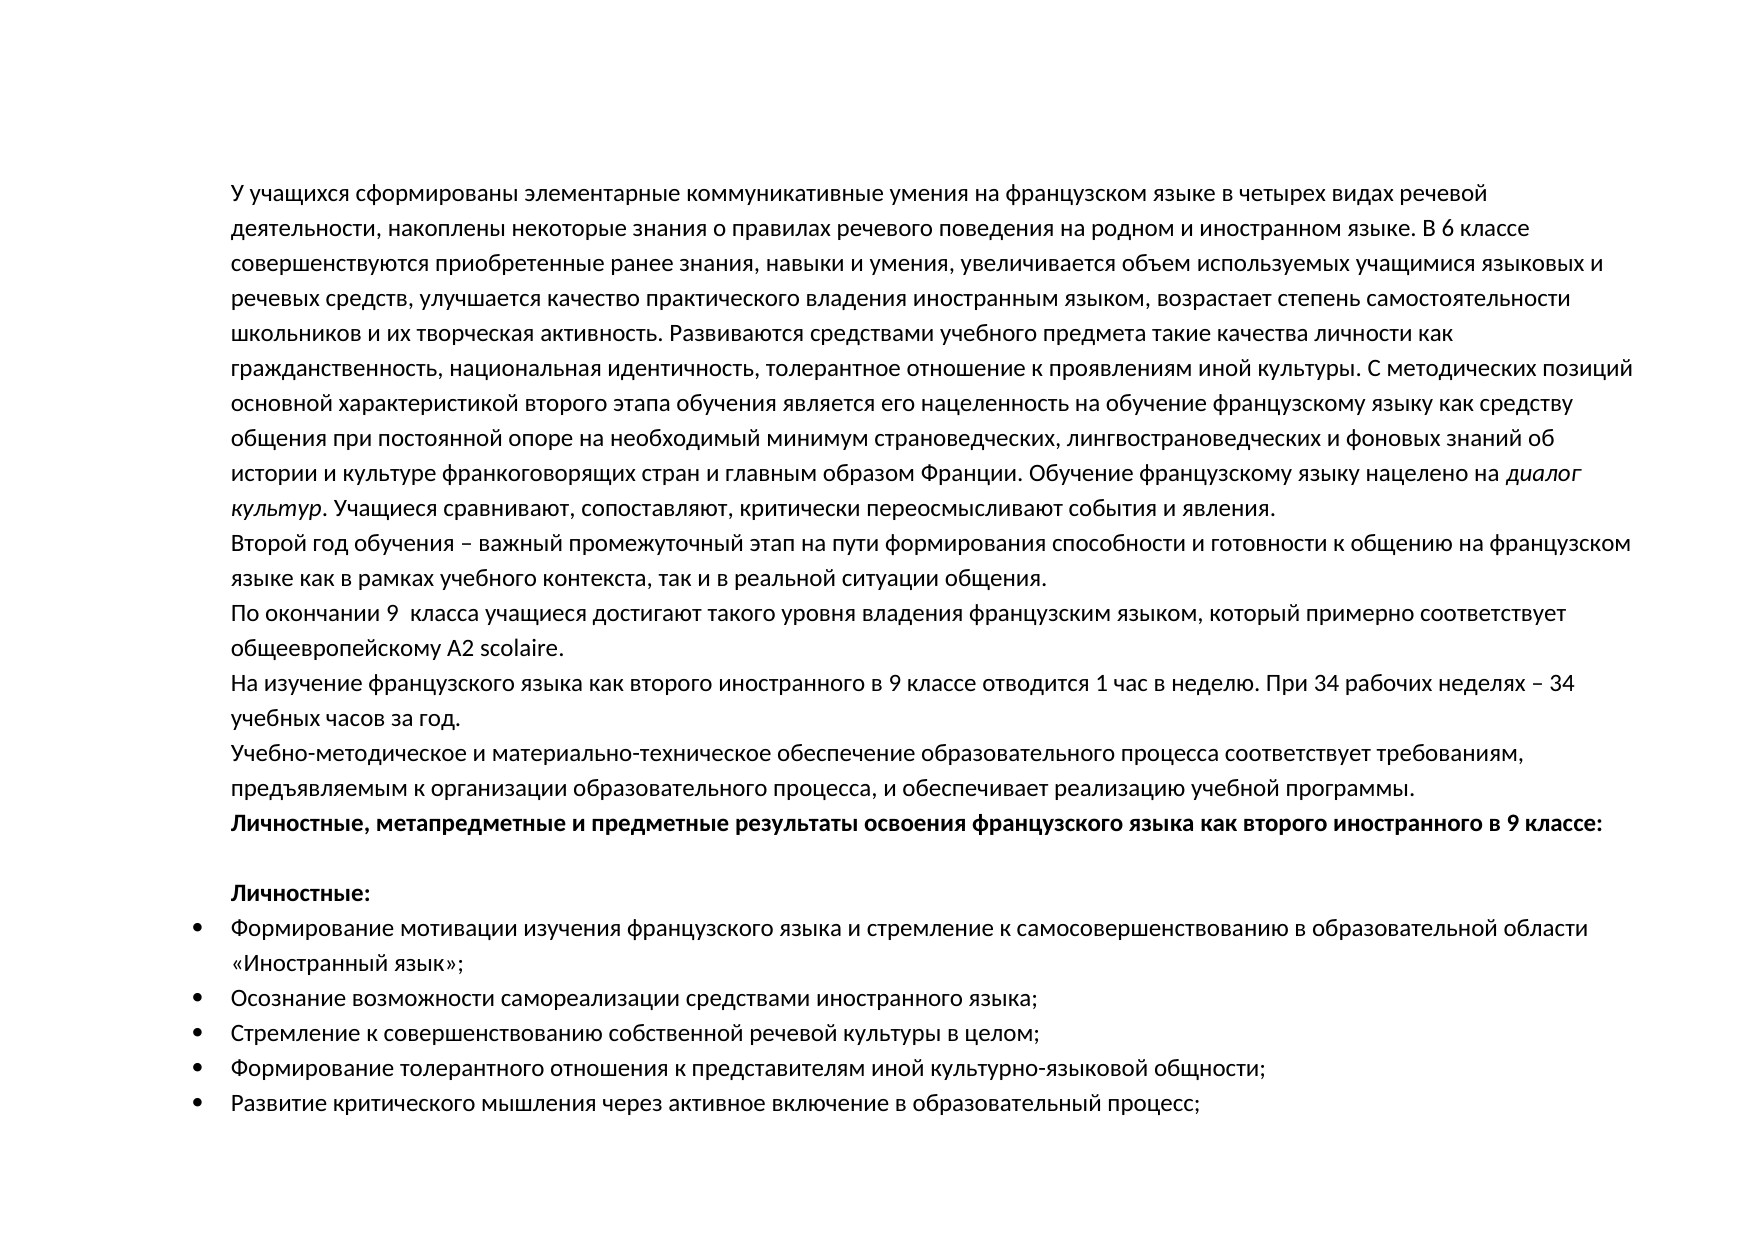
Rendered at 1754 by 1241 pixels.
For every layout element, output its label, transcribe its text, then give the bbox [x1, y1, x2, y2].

list Личностные: [231, 877, 1636, 908]
list Осознание возможности самореализации средствами иностранного языка; [193, 982, 1636, 1013]
list Формирование толерантного отношения к представителям иной культурно-языковой общности; [193, 1052, 1636, 1083]
list Второй год обучения – важный промежуточный этап на пути формирования способности и готовности к общению на французском языке как в рамках учебного контекста, так и в реальной ситуации общения. [231, 527, 1636, 593]
list Стремление к совершенствованию собственной речевой культуры в целом; [193, 1017, 1636, 1048]
list Учебно-методическое и материально-техническое обеспечение образовательного процесса соответствует требованиям, предъявляемым к организации образовательного процесса, и обеспечивает реализацию учебной программы. [231, 737, 1636, 803]
list Формирование мотивации изучения французского языка и стремление к самосовершенствованию в образовательной области «Иностранный язык»; [193, 912, 1636, 978]
list Развитие критического мышления через активное включение в образовательный процесс; [193, 1087, 1636, 1118]
list На изучение французского языка как второго иностранного в 9 классе отводится 1 час в неделю. При 34 рабочих неделях – 34 учебных часов за год. [231, 667, 1636, 733]
list Личностные, метапредметные и предметные результаты освоения французского языка как второго иностранного в 9 классе: [231, 807, 1636, 838]
list У учащихся сформированы элементарные коммуникативные умения на французском языке в четырех видах речевой деятельности, накоплены некоторые знания о правилах речевого поведения на родном и иностранном языке. В 6 классе совершенствуются приобретенные ранее знания, навыки и умения, увеличивается объем используемых учащимися языковых и речевых средств, улучшается качество практического владения иностранным языком, возрастает степень самостоятельности школьников и их творческая активность. Развиваются средствами учебного предмета такие качества личности как гражданственность, национальная идентичность, толерантное отношение к проявлениям иной культуры. С методических позиций основной характеристикой второго этапа обучения является его нацеленность на обучение французскому языку как средству общения при постоянной опоре на необходимый минимум страноведческих, лингвострановедческих и фоновых знаний об истории и культуре франкоговорящих стран и главным образом Франции. Обучение французскому языку нацелено на диалог культур. Учащиеся сравнивают, сопоставляют, критически переосмысливают события и явления. [231, 177, 1636, 523]
list По окончании 9 класса учащиеся достигают такого уровня владения французским языком, который примерно соответствует общеевропейскому А2 scolaire. [231, 597, 1636, 663]
